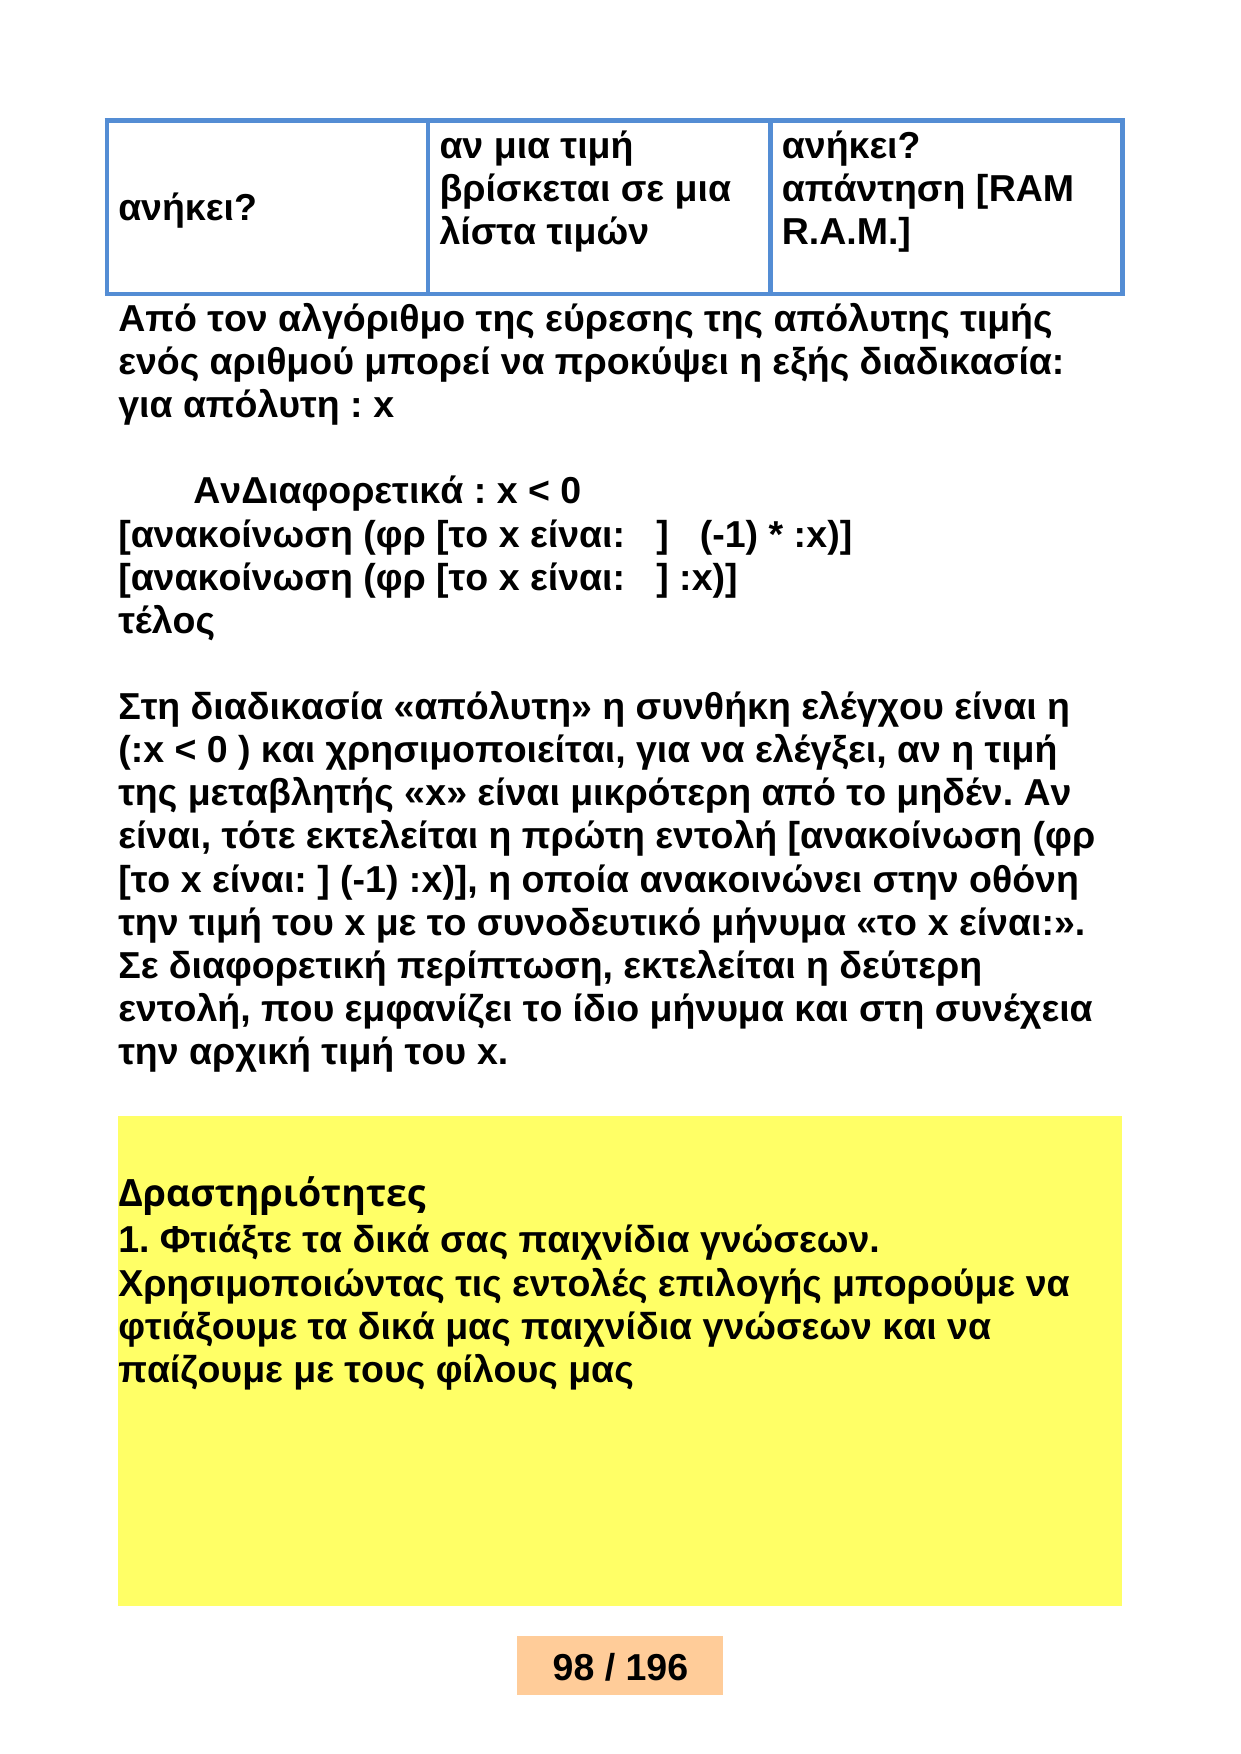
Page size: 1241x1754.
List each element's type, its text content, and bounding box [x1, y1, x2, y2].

text Από τον αλγόριθμο της εύρεσης της απόλυτης τιμής ενός αριθμού μπορεί να προκύψει η εξής διαδικασία: [118, 296, 1122, 382]
text ΑνΔιαφορετικά : x < 0 [118, 469, 1122, 512]
text [ανακοίνωση (φρ [το x είναι: ] :x)] [118, 555, 1122, 598]
text Χρησιμοποιώντας τις εντολές επιλογής μπορούμε να φτιάξουμε τα δικά μας παιχνίδια γνώσεων και να παίζουμε με τους φίλους μας [118, 1261, 1122, 1390]
text 1. Φτιάξτε τα δικά σας παιχνίδια γνώσεων. [118, 1218, 1122, 1261]
text για απόλυτη : x [118, 382, 1122, 426]
text τέλος [118, 598, 1122, 641]
text Δραστηριότητες [118, 1167, 1122, 1218]
text [ανακοίνωση (φρ [το x είναι: ] (-1) * :x)] [118, 512, 1122, 555]
table_cell αν μια τιμή βρίσκεται σε μια λίστα τιμών [430, 123, 768, 292]
table_cell ανήκει? [109, 123, 426, 292]
table_cell ανήκει? απάντηση [RAM R.Α.Μ.] [773, 123, 1120, 292]
text Στη διαδικασία «απόλυτη» η συνθήκη ελέγχου είναι η (:x < 0 ) και χρησιμοποιείται, για να ελέγξει, αν η τιμή της μεταβλητής «x» είναι μικρότερη από το μηδέν. Αν είναι, τότε εκτελείται η πρώτη εντολή [ανακοίνωση (φρ [το x είναι: ] (-1) :x)], η οποία ανακοινώνει στην οθόνη την τιμή του x με το συνοδευτικό μήνυμα «το x είναι:». Σε διαφορετική περίπτωση, εκτελείται η δεύτερη εντολή, που εμφανίζει το ίδιο μήνυμα και στη συνέχεια την αρχική τιμή του x. [118, 684, 1122, 1072]
